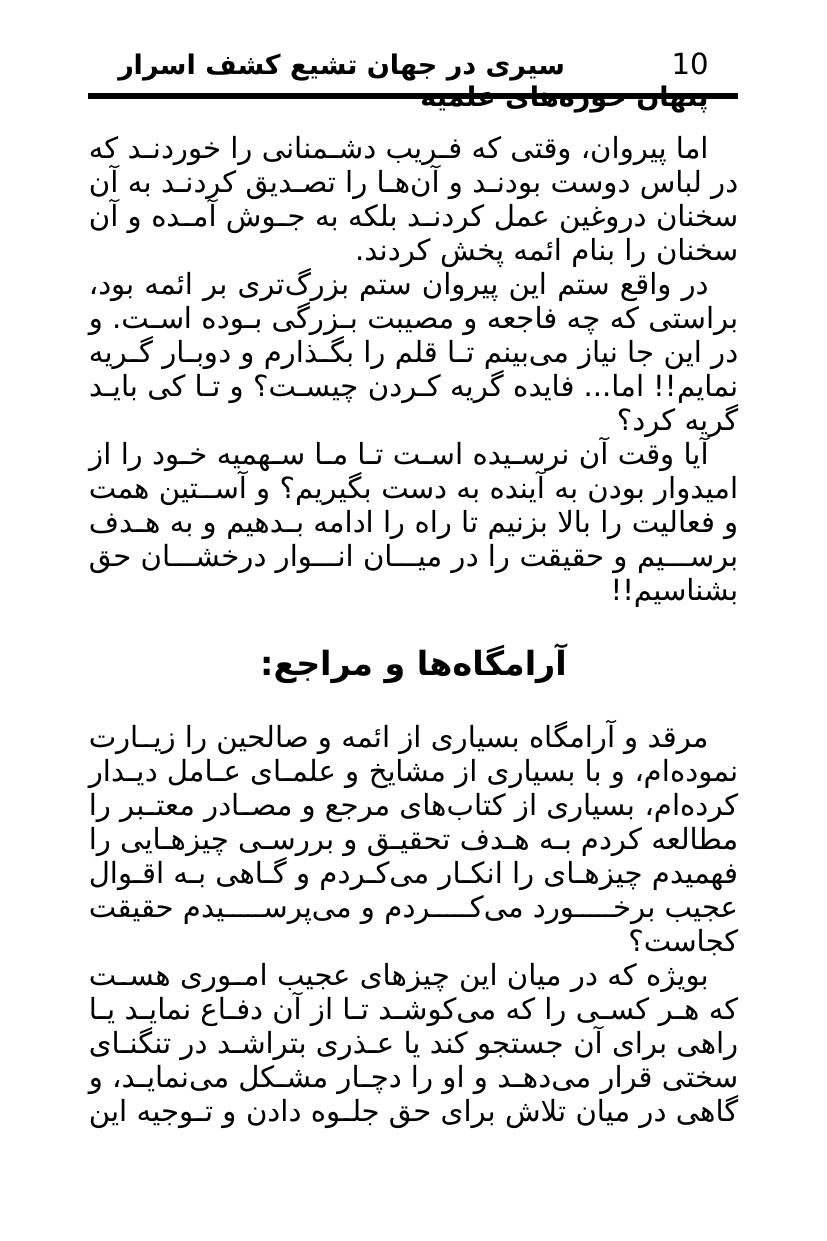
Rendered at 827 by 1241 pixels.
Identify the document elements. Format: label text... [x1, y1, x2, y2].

text در واقع‌ ستم‌ این‌ پیروان‌ ستم‌ بزرگ‌تری‌ بر ائمه‌ بود، براستی‌ که‌ چه‌ فاجعه‌ و مصیبت‌ بزرگی‌ بوده‌ است‌. و در این‌ جا نیاز می‌بینم‌ تا قلم‌ را بگذارم‌ و دوبار‌ گریه‌ نمایم‌!! اما... فایده‌ گریه‌ کردن‌ چیست‌؟ و تا کی‌ باید گریه‌ کرد؟ [89, 267, 738, 437]
text مرقد و آرامگاه‌ بسیاری‌ از ائمه‌ و صالحین‌ را زیارت‌ نموده‌ام،‌ و با بسیاری‌ از مشایخ‌ و علمای‌ عامل‌ دیدار کرده‌ام،‌ بسیاری از کتاب‌های مرجع و مصادر معتبر را مطالعه کردم به هدف تحقیق و بررسی چیزهایی را فهمیدم چیزهای را انکار می‌کردم و گاهی به اقوال عجیب برخورد می‌کردم و می‌پرسیدم حقیقت کجاست؟ [89, 721, 738, 958]
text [89, 958, 738, 1128]
text اما پیروان‌، وقتی‌ که‌ فریب‌ دشمنانی‌ را خوردند که‌ در لباس‌ دوست‌ بودند و آن‌ها را تصدیق‌ کردند‌ به‌ آن‌ سخنان‌ دروغین‌ عمل‌ کردند بلکه‌ به‌ جوش‌ آمده‌ و آن‌ سخنان‌ را بنام‌ ائمه‌ پخش‌ کردند. [89, 132, 738, 267]
text آرامگاه‌ها و مراجع‌: [89, 644, 738, 683]
text آیا وقت‌ آن‌ نرسیده‌ است‌ تا ما سهمیه‌ خود را از امیدوار بودن‌ به‌ آینده‌ به‌ دست‌ بگیریم‌؟ و آستین‌ همت‌ و فعالیت‌ را بالا بزنیم‌ تا راه‌ را ادامه‌ بدهیم‌ و به‌ هدف‌ برسیم‌ و حقیقت‌ را در میان‌ انوار درخشان‌ حق‌ بشناسیم‌!! [89, 437, 738, 607]
